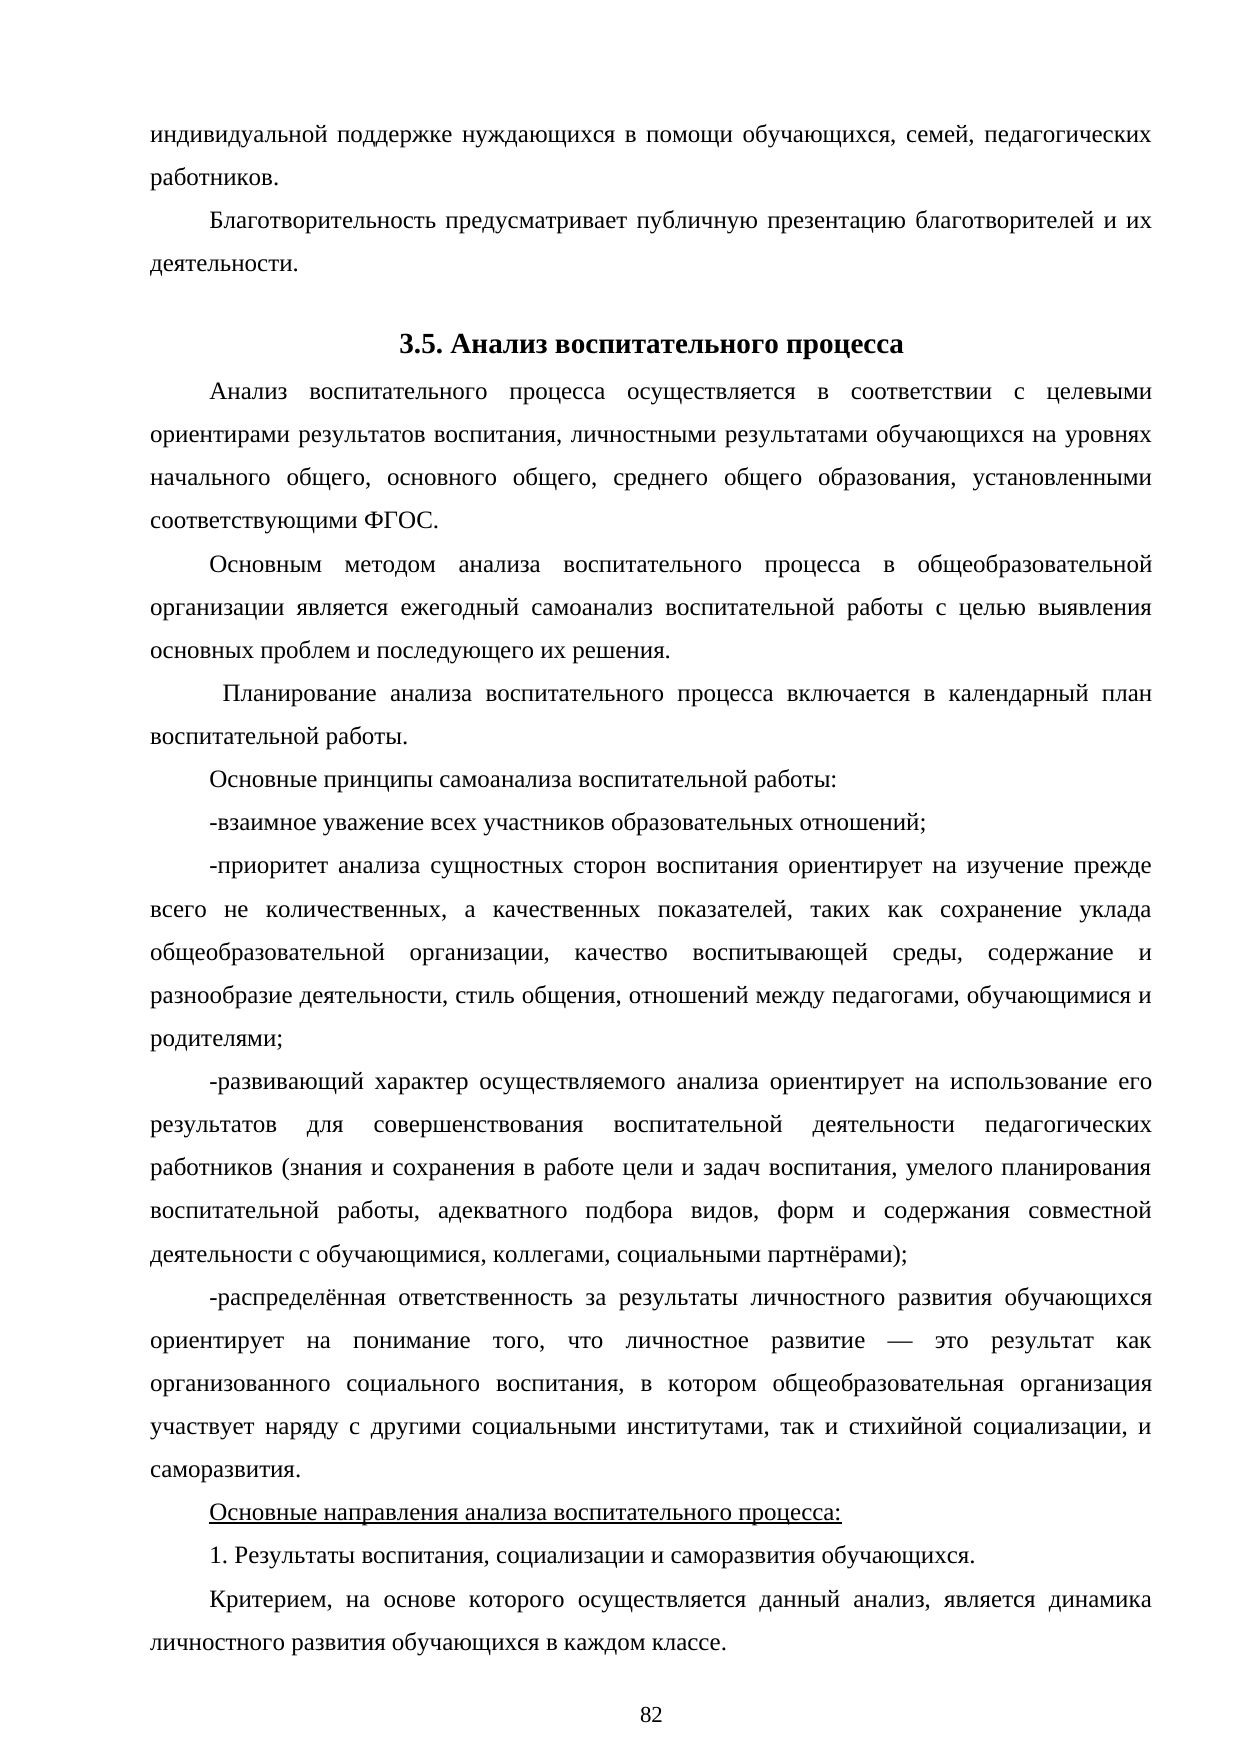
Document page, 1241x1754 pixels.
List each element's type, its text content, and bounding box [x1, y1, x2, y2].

text -приоритет анализа сущностных сторон воспитания ориентирует на изучение прежде всего не количественных, а качественных показателей, таких как сохранение уклада общеобразовательной организации, качество воспитывающей среды, содержание и разнообразие деятельности, стиль общения, отношений между педагогами, обучающимися и родителями; [150, 851, 1153, 1052]
text 1. Результаты воспитания, социализации и саморазвития обучающихся. [150, 1541, 1153, 1569]
text Основные направления анализа воспитательного процесса: [150, 1497, 1153, 1526]
text -развивающий характер осуществляемого анализа ориентирует на использование его результатов для совершенствования воспитательной деятельности педагогических работников (знания и сохранения в работе цели и задач воспитания, умелого планирования воспитательной работы, адекватного подбора видов, форм и содержания совместной деятельности с обучающимися, коллегами, социальными партнёрами); [150, 1066, 1153, 1267]
text Планирование анализа воспитательного процесса включается в календарный план воспитательной работы. [150, 678, 1153, 750]
text Анализ воспитательного процесса осуществляется в соответствии с целевыми ориентирами результатов воспитания, личностными результатами обучающихся на уровнях начального общего, основного общего, среднего общего образования, установленными соответствующими ФГОС. [150, 376, 1153, 534]
text 3.5. Анализ воспитательного процесса [150, 326, 1153, 359]
text Критерием, на основе которого осуществляется данный анализ, является динамика личностного развития обучающихся в каждом классе. [150, 1584, 1153, 1656]
text Основным методом анализа воспитательного процесса в общеобразовательной организации является ежегодный самоанализ воспитательной работы с целью выявления основных проблем и последующего их решения. [150, 549, 1153, 664]
text Основные принципы самоанализа воспитательной работы: [150, 764, 1153, 793]
text -взаимное уважение всех участников образовательных отношений; [150, 807, 1153, 836]
text Благотворительность предусматривает публичную презентацию благотворителей и их деятельности. [150, 205, 1153, 277]
text -распределённая ответственность за результаты личностного развития обучающихся ориентирует на понимание того, что личностное развитие — это результат как организованного социального воспитания, в котором общеобразовательная организация участвует наряду с другими социальными институтами, так и стихийной социализации, и саморазвития. [150, 1282, 1153, 1483]
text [150, 119, 1153, 191]
